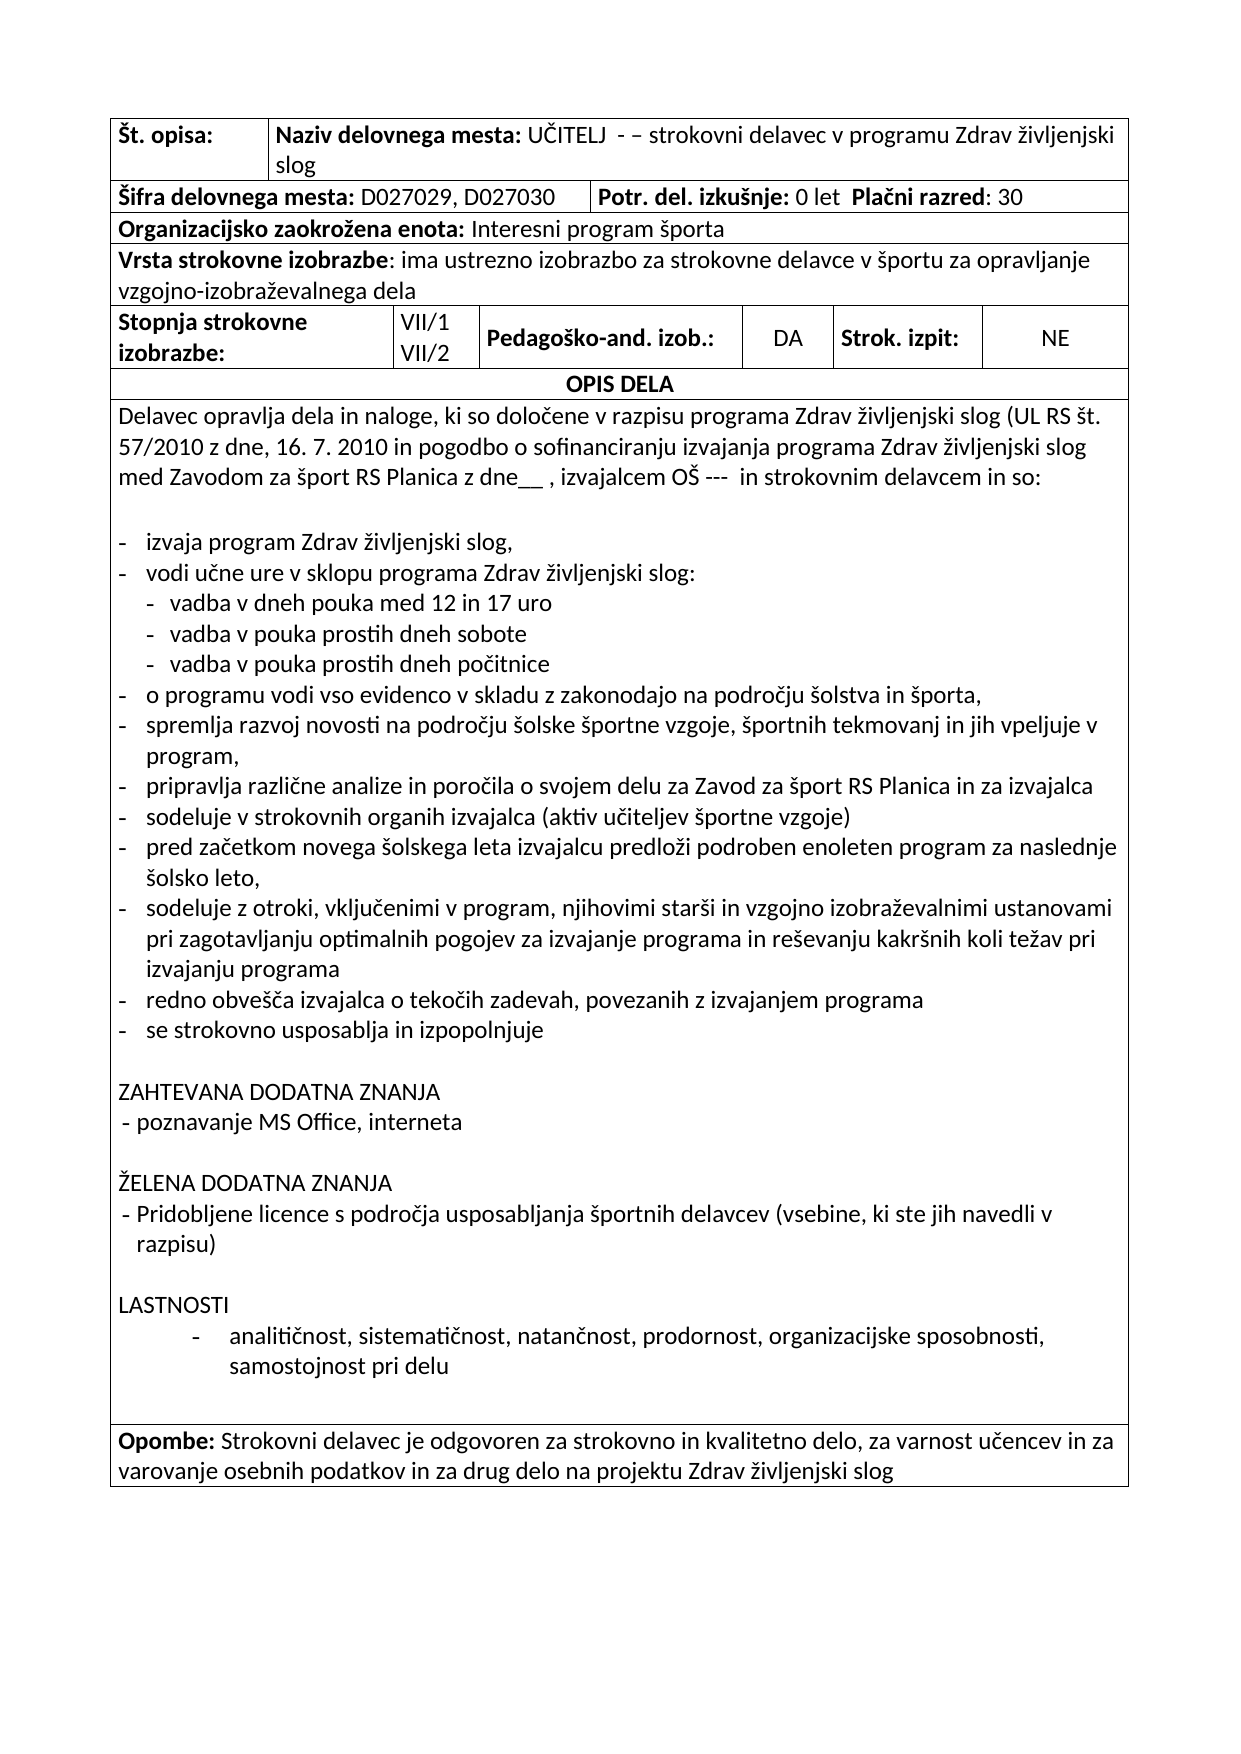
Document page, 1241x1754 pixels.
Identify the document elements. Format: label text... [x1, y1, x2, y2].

table_header Št. opisa: [111, 119, 268, 180]
table_cell Potr. del. izkušnje: 0 let Plačni razred: 30 [591, 181, 1128, 212]
table_cell Strok. izpit: [834, 306, 982, 367]
table_cell VII/1 VII/2 [394, 306, 479, 367]
table_cell Delavec opravlja dela in naloge, ki so določene v razpisu programa Zdrav življenjski slog (UL RS št. 57/2010 z dne, 16. 7. 2010 in pogodbo o sofinanciranju izvajanja programa Zdrav življenjski slog med Zavodom za šport RS Planica z dne__ , izvajalcem OŠ --- in strokovnim delavcem in so: izvaja program Zdrav življenjski slog, vodi učne ure v sklopu programa Zdrav življenjski slog: vadba v dneh pouka med 12 in 17 uro vadba v pouka prostih dneh sobote vadba v pouka prostih dneh počitnice o programu vodi vso evidenco v skladu z zakonodajo na področju šolstva in športa, spremlja razvoj novosti na področju šolske športne vzgoje, športnih tekmovanj in jih vpeljuje v program, pripravlja različne analize in poročila o svojem delu za Zavod za šport RS Planica in za izvajalca sodeluje v strokovnih organih izvajalca (aktiv učiteljev športne vzgoje) pred začetkom novega šolskega leta izvajalcu predloži podroben enoleten program za naslednje šolsko leto, sodeluje z otroki, vključenimi v program, njihovimi starši in vzgojno izobraževalnimi ustanovami pri zagotavljanju optimalnih pogojev za izvajanje programa in reševanju kakršnih koli težav pri izvajanju programa redno obvešča izvajalca o tekočih zadevah, povezanih z izvajanjem programa se strokovno usposablja in izpopolnjuje ZAHTEVANA DODATNA ZNANJA poznavanje MS Office, interneta ŽELENA DODATNA ZNANJA Pridobljene licence s področja usposabljanja športnih delavcev (vsebine, ki ste jih navedli v razpisu) LASTNOSTI analitičnost, sistematičnost, natančnost, prodornost, organizacijske sposobnosti, samostojnost pri delu [111, 400, 1128, 1424]
table_cell Stopnja strokovne izobrazbe: [111, 306, 393, 367]
table_cell Šifra delovnega mesta: D027029, D027030 [111, 181, 590, 212]
table_cell DA [743, 306, 833, 367]
table_cell OPIS DELA [111, 369, 1128, 399]
table_cell Organizacijsko zaokrožena enota: Interesni program športa [111, 213, 1128, 243]
table_cell NE [983, 306, 1128, 367]
table_cell Opombe: Strokovni delavec je odgovoren za strokovno in kvalitetno delo, za varnost učencev in za varovanje osebnih podatkov in za drug delo na projektu Zdrav življenjski slog [111, 1425, 1128, 1486]
table_cell Pedagoško-and. izob.: [480, 306, 742, 367]
table_header Naziv delovnega mesta: UČITELJ - – strokovni delavec v programu Zdrav življenjski slog [269, 119, 1128, 180]
table_cell Vrsta strokovne izobrazbe: ima ustrezno izobrazbo za strokovne delavce v športu za opravljanje vzgojno-izobraževalnega dela [111, 244, 1128, 305]
